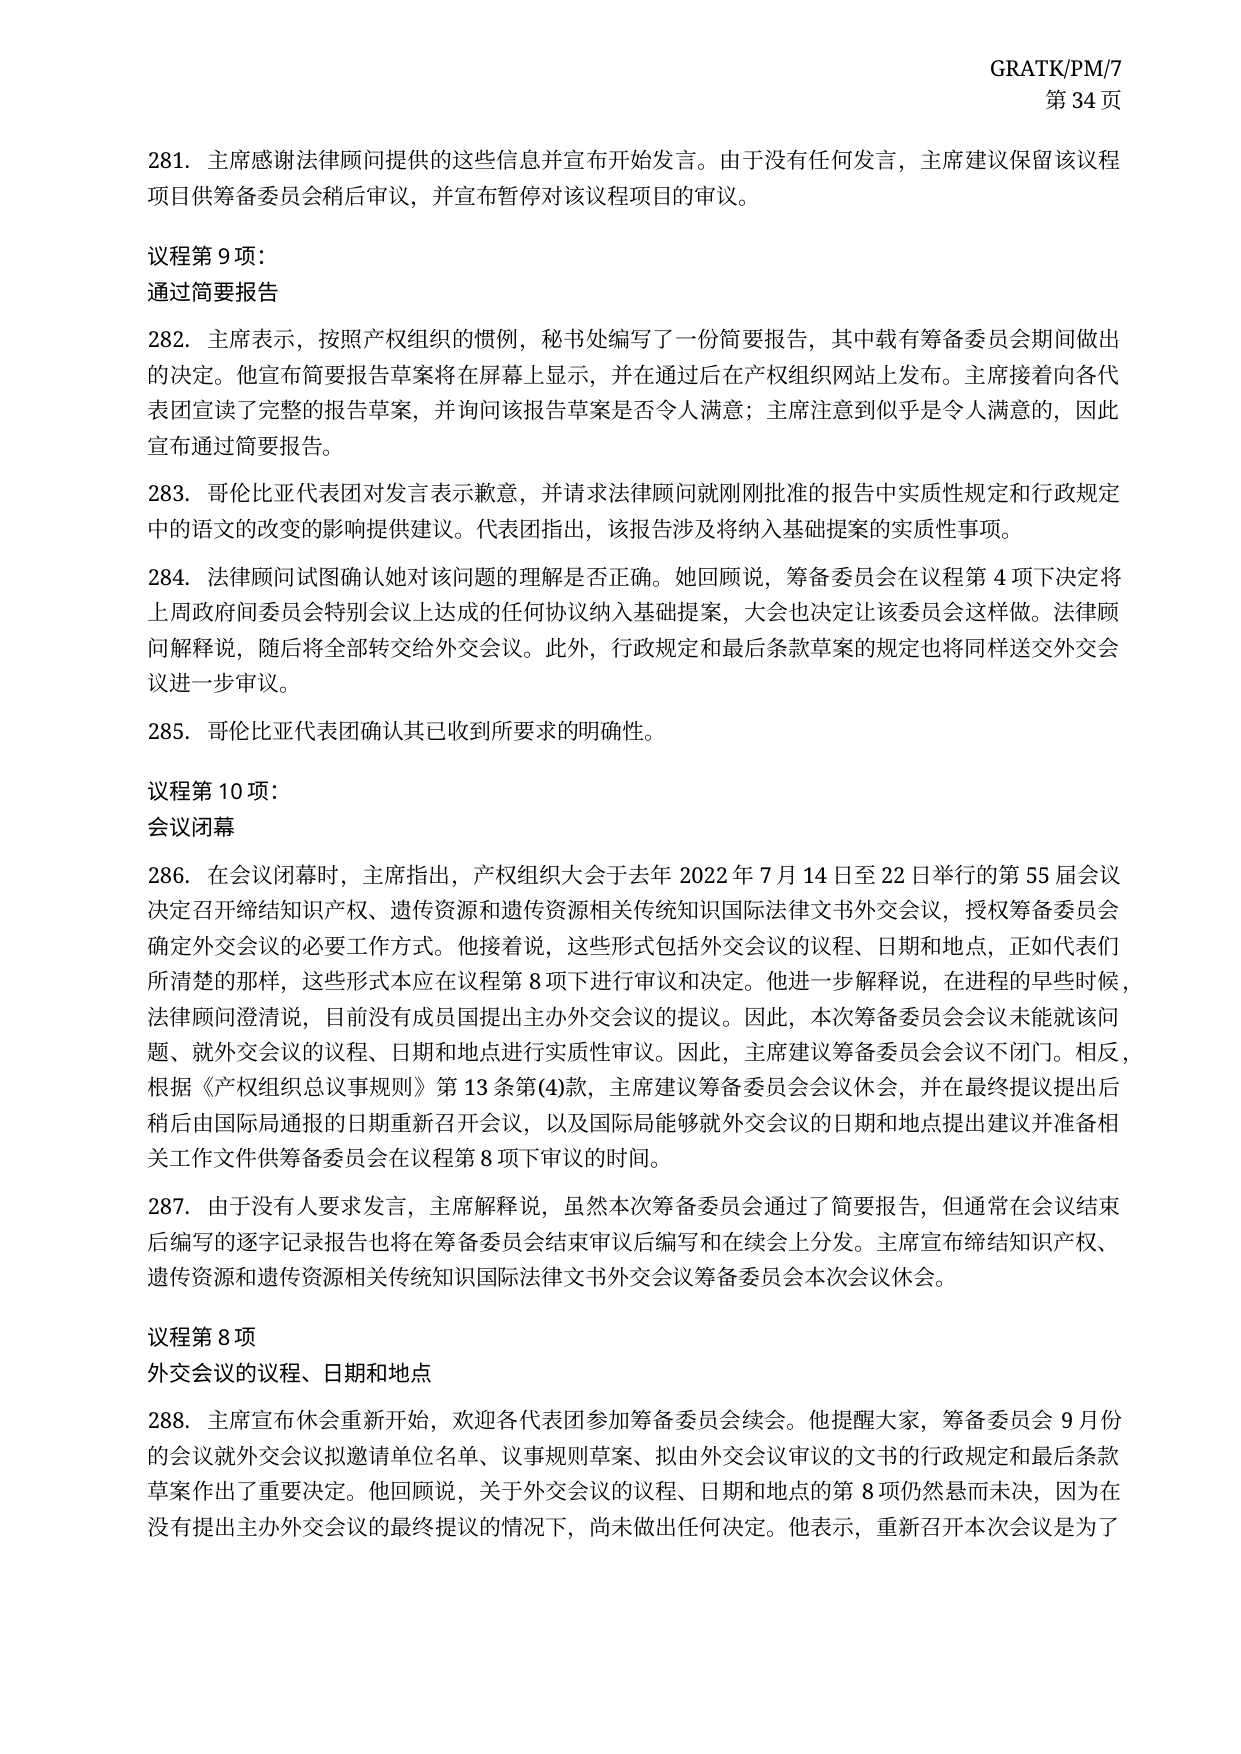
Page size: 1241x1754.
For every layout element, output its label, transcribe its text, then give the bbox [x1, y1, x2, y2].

subtitle 议程第9项： [148, 235, 1122, 271]
text . 法律顾问试图确认她对该问题的理解是否正确。她回顾说，筹备委员会在议程第4项下决定将上周政府间委员会特别会议上达成的任何协议纳入基础提案，大会也决定让该委员会这样做。法律顾问解释说，随后将全部转交给外交会议。此外，行政规定和最后条款草案的规定也将同样送交外交会议进一步审议。 [148, 556, 1122, 698]
text . 哥伦比亚代表团对发言表示歉意，并请求法律顾问就刚刚批准的报告中实质性规定和行政规定中的语文的改变的影响提供建议。代表团指出，该报告涉及将纳入基础提案的实质性事项。 [148, 473, 1122, 544]
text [148, 1400, 1122, 1542]
subtitle 会议闭幕 [148, 806, 1122, 842]
subtitle 外交会议的议程、日期和地点 [148, 1352, 1122, 1387]
text . 哥伦比亚代表团确认其已收到所要求的明确性。 [148, 710, 1122, 746]
subtitle 议程第10项： [148, 771, 1122, 806]
text . 在会议闭幕时，主席指出，产权组织大会于去年2022年7月14日至22日举行的第55届会议决定召开缔结知识产权、遗传资源和遗传资源相关传统知识国际法律文书外交会议，授权筹备委员会确定外交会议的必要工作方式。他接着说，这些形式包括外交会议的议程、日期和地点，正如代表们所清楚的那样，这些形式本应在议程第8项下进行审议和决定。他进一步解释说，在进程的早些时候，法律顾问澄清说，目前没有成员国提出主办外交会议的提议。因此，本次筹备委员会会议未能就该问题、就外交会议的议程、日期和地点进行实质性审议。因此，主席建议筹备委员会会议不闭门。相反，根据《产权组织总议事规则》第13条第(4)款，主席建议筹备委员会会议休会，并在最终提议提出后稍后由国际局通报的日期重新召开会议，以及国际局能够就外交会议的日期和地点提出建议并准备相关工作文件供筹备委员会在议程第8项下审议的时间。 [148, 854, 1122, 1173]
text . 主席感谢法律顾问提供的这些信息并宣布开始发言。由于没有任何发言，主席建议保留该议程项目供筹备委员会稍后审议，并宣布暂停对该议程项目的审议。 [148, 139, 1122, 210]
subtitle 通过简要报告 [148, 271, 1122, 306]
subtitle 议程第8项 [148, 1317, 1122, 1352]
text . 主席表示，按照产权组织的惯例，秘书处编写了一份简要报告，其中载有筹备委员会期间做出的决定。他宣布简要报告草案将在屏幕上显示，并在通过后在产权组织网站上发布。主席接着向各代表团宣读了完整的报告草案，并询问该报告草案是否令人满意；主席注意到似乎是令人满意的，因此宣布通过简要报告。 [148, 319, 1122, 460]
text . 由于没有人要求发言，主席解释说，虽然本次筹备委员会通过了简要报告，但通常在会议结束后编写的逐字记录报告也将在筹备委员会结束审议后编写和在续会上分发。主席宣布缔结知识产权、遗传资源和遗传资源相关传统知识国际法律文书外交会议筹备委员会本次会议休会。 [148, 1185, 1122, 1292]
